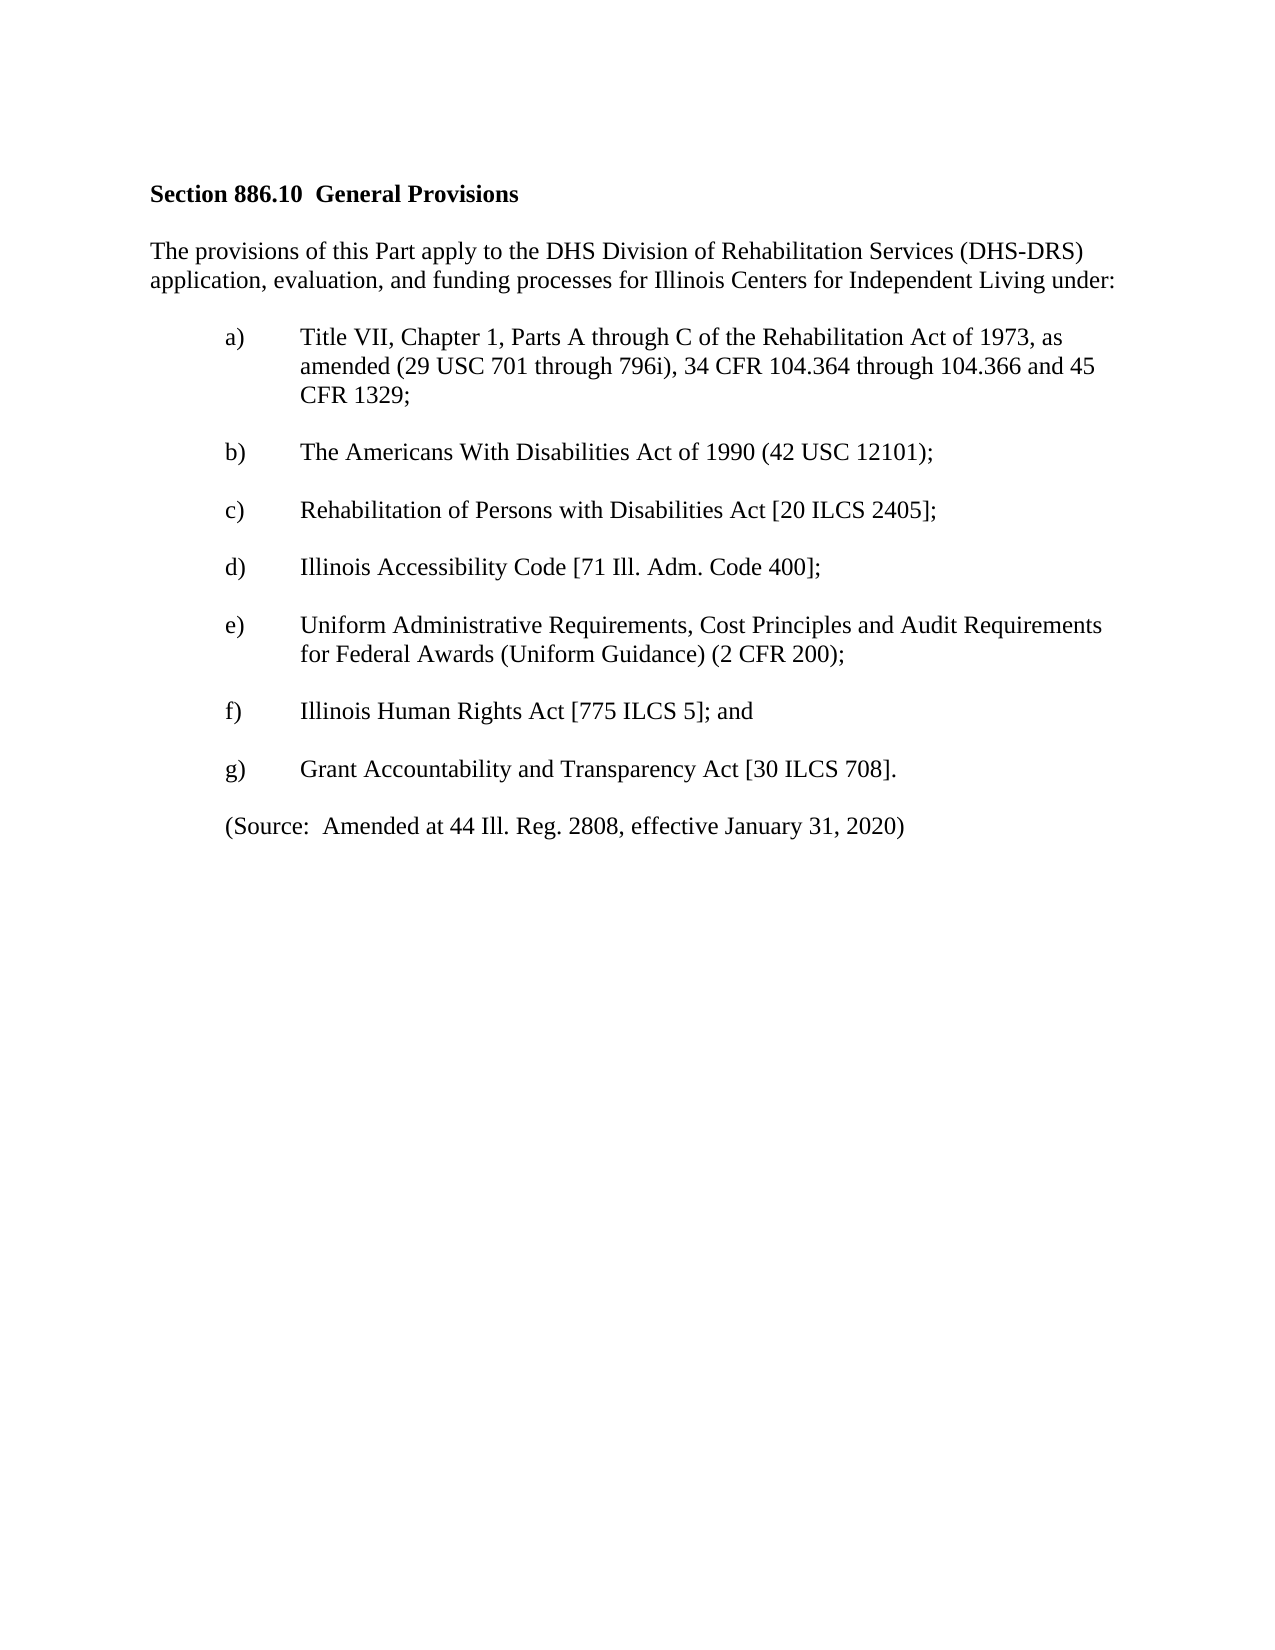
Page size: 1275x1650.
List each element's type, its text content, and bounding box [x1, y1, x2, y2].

text a) Title VII, Chapter 1, Parts A through C of the Rehabilitation Act of 1973, as amended (29 USC 701 through 796i), 34 CFR 104.364 through 104.366 and 45 CFR 1329; [225, 322, 1125, 409]
text g) Grant Accountability and Transparency Act [30 ILCS 708]. [225, 754, 1125, 782]
text e) Uniform Administrative Requirements, Cost Principles and Audit Requirements for Federal Awards (Uniform Guidance) (2 CFR 200); [225, 610, 1125, 667]
text d) Illinois Accessibility Code [71 Ill. Adm. Code 400]; [225, 552, 1125, 581]
text f) Illinois Human Rights Act [775 ILCS 5]; and [225, 696, 1125, 725]
text c) Rehabilitation of Persons with Disabilities Act [20 ILCS 2405]; [225, 495, 1125, 524]
text b) The Americans With Disabilities Act of 1990 (42 USC 12101); [225, 437, 1125, 466]
text (Source: Amended at 44 Ill. Reg. 2808, effective January 31, 2020) [225, 811, 1125, 840]
text The provisions of this Part apply to the DHS Division of Rehabilitation Services (DHS-DRS) application, evaluation, and funding processes for Illinois Centers for Independent Living under: [150, 236, 1125, 294]
text Section 886.10 General Provisions [150, 179, 1125, 207]
